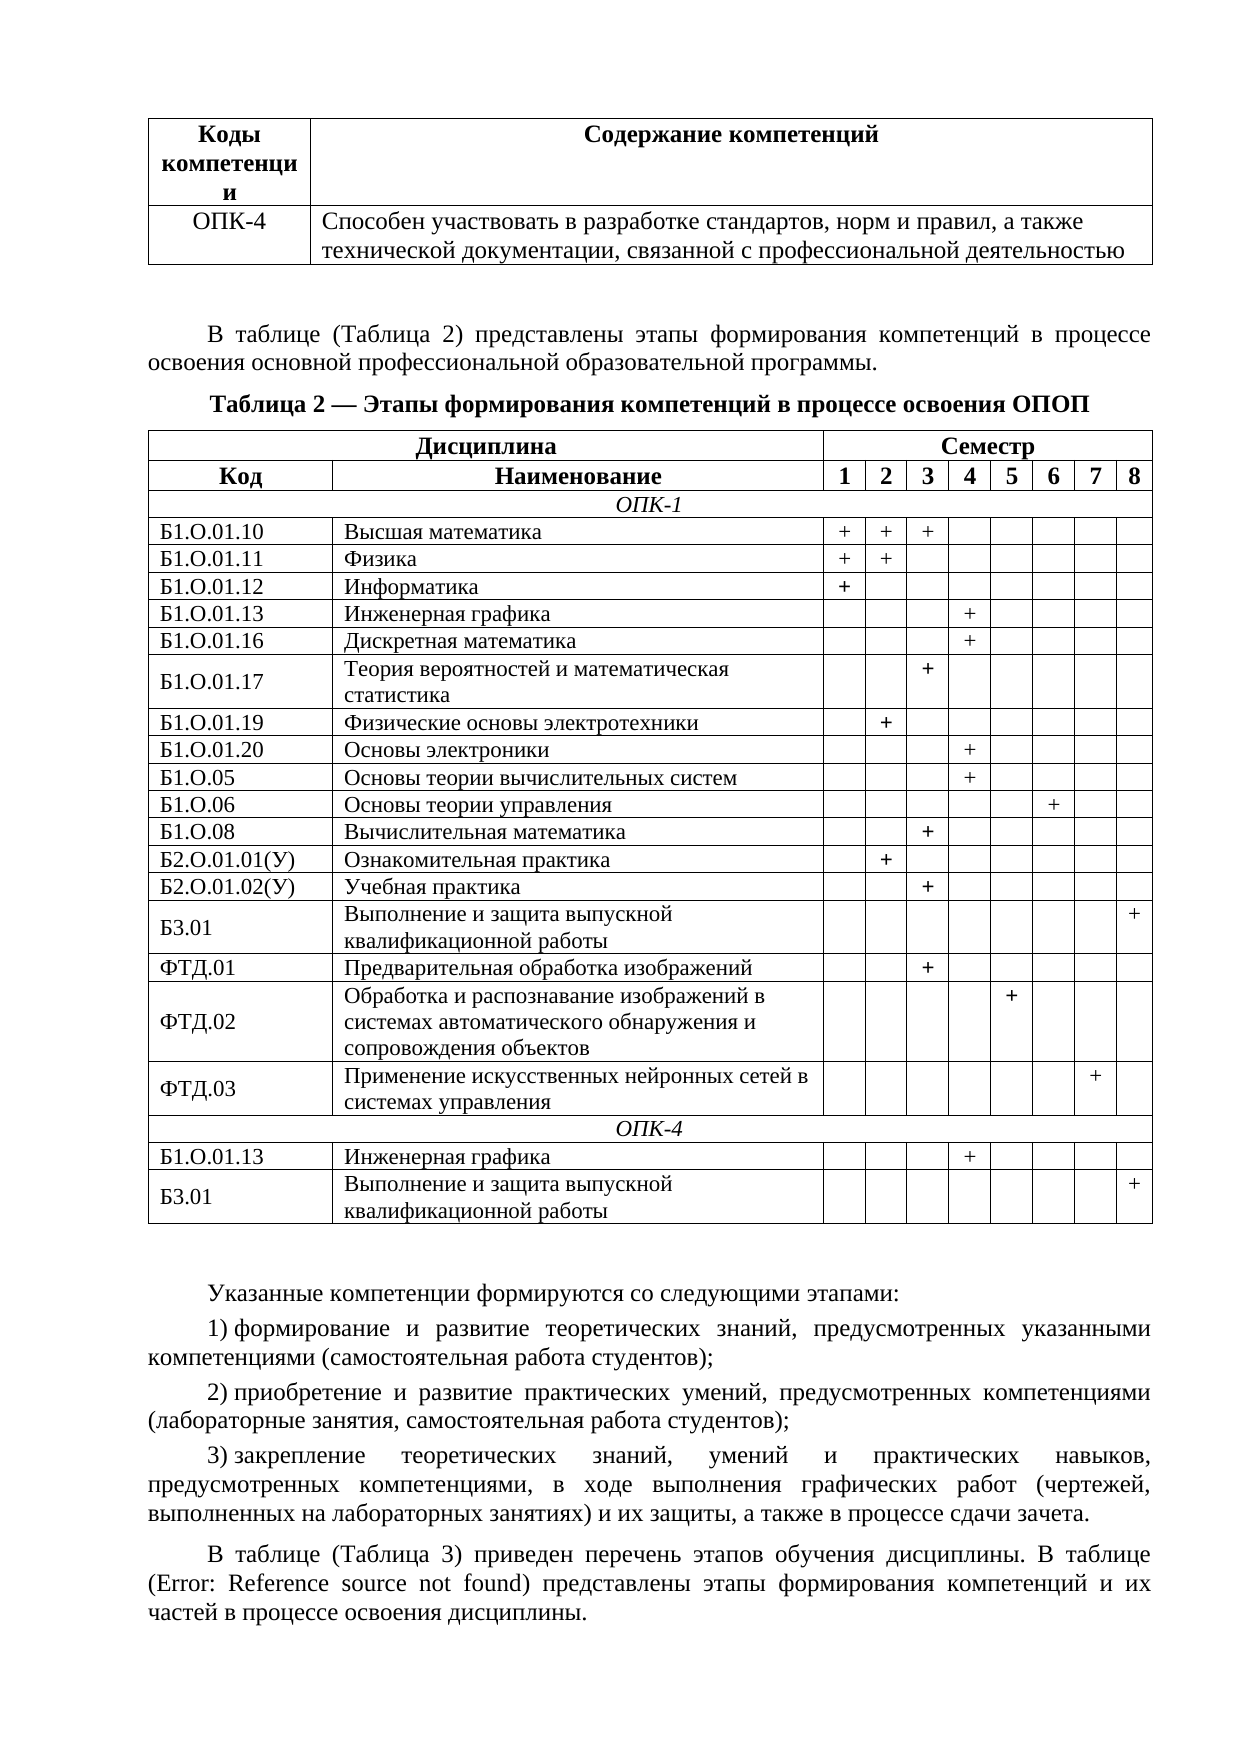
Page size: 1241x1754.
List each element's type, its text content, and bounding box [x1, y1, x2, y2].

table_cell [907, 901, 948, 953]
table_cell [866, 764, 906, 790]
table_header Коды компетенции [149, 119, 310, 205]
table_cell [949, 954, 990, 981]
table_cell [824, 709, 865, 735]
table_cell [824, 736, 865, 762]
table_cell [907, 764, 948, 790]
table_cell + [824, 573, 865, 599]
table_cell [1075, 655, 1116, 708]
table_cell 8 [1117, 461, 1152, 489]
table_cell Способен участвовать в разработке стандартов, норм и правил, а также технической документации, связанной с профессиональной деятельностью [311, 206, 1152, 264]
table_cell [1117, 764, 1152, 790]
table_cell [907, 709, 948, 735]
table_cell + [907, 873, 948, 899]
table_cell Б1.О.01.20 [149, 736, 332, 762]
table_cell [1117, 873, 1152, 899]
table_cell [991, 600, 1032, 627]
table_header Содержание компетенций [311, 119, 1152, 205]
table_cell [1117, 736, 1152, 762]
table_cell [991, 873, 1032, 899]
table_cell [949, 873, 990, 899]
table_cell [907, 1143, 948, 1169]
table_cell [1117, 982, 1152, 1061]
table_cell [1033, 901, 1074, 953]
table_cell + [1117, 901, 1152, 953]
table_cell [866, 901, 906, 953]
table_cell [866, 600, 906, 627]
table_cell Высшая математика [333, 518, 823, 544]
table_cell [1117, 791, 1152, 817]
table_cell Информатика [333, 573, 823, 599]
table_cell Б1.О.01.17 [149, 655, 332, 708]
table_cell Б1.О.01.11 [149, 545, 332, 572]
table_cell Дискретная математика [333, 628, 823, 654]
table_cell [824, 846, 865, 872]
table_cell [991, 573, 1032, 599]
table_cell Физические основы электротехники [333, 709, 823, 735]
table_cell + [824, 545, 865, 572]
table_cell Инженерная графика [333, 600, 823, 627]
table_cell [907, 982, 948, 1061]
table_cell [907, 846, 948, 872]
table_cell ФТД.01 [149, 954, 332, 981]
table_cell [1033, 873, 1074, 899]
table_cell [866, 873, 906, 899]
table_cell [949, 709, 990, 735]
table_cell [866, 1170, 906, 1223]
table_cell + [907, 818, 948, 845]
table_cell [1075, 573, 1116, 599]
table_cell [991, 628, 1032, 654]
table_cell [1075, 818, 1116, 845]
table_cell 7 [1075, 461, 1116, 489]
table_cell [1117, 655, 1152, 708]
table_cell [1117, 545, 1152, 572]
table_cell [1075, 846, 1116, 872]
table_cell Обработка и распознавание изображений в системах автоматического обнаружения и сопровождения объектов [333, 982, 823, 1061]
table_cell [1117, 518, 1152, 544]
table_cell Предварительная обработка изображений [333, 954, 823, 981]
table_cell [1033, 518, 1074, 544]
table_cell + [907, 518, 948, 544]
table_cell Основы электроники [333, 736, 823, 762]
table_cell 5 [991, 461, 1032, 489]
table_cell Б3.01 [149, 1170, 332, 1223]
table_cell [1117, 846, 1152, 872]
table_cell Выполнение и защита выпускной квалификационной работы [333, 1170, 823, 1223]
table_cell [824, 600, 865, 627]
table_cell [949, 1170, 990, 1223]
table_cell 4 [949, 461, 990, 489]
table_cell [1117, 818, 1152, 845]
text приобретение и развитие практических умений, предусмотренных компетенциями (лабораторные занятия, самостоятельная работа студентов); [148, 1377, 1152, 1434]
table_cell + [1075, 1062, 1116, 1114]
table_cell + [949, 628, 990, 654]
table_cell [949, 545, 990, 572]
table_cell Б1.О.01.19 [149, 709, 332, 735]
table_cell [1075, 982, 1116, 1061]
table_cell [949, 846, 990, 872]
table_cell + [949, 600, 990, 627]
table_cell [1033, 954, 1074, 981]
table_header Дисциплина [149, 431, 823, 460]
table_cell [949, 791, 990, 817]
table_cell [907, 791, 948, 817]
table_cell [907, 600, 948, 627]
table_cell [824, 791, 865, 817]
table_cell + [949, 764, 990, 790]
table_cell [824, 901, 865, 953]
table_cell [1075, 1143, 1116, 1169]
table_cell [991, 1143, 1032, 1169]
table_cell ФТД.03 [149, 1062, 332, 1114]
table_cell [1117, 954, 1152, 981]
table_cell [1117, 1143, 1152, 1169]
table_cell [991, 1062, 1032, 1114]
table_cell [1033, 1143, 1074, 1169]
table_cell + [824, 518, 865, 544]
table_cell [1075, 954, 1116, 981]
table_cell [1075, 709, 1116, 735]
table_cell [991, 709, 1032, 735]
table_cell [1117, 1062, 1152, 1114]
table_cell [824, 655, 865, 708]
table_cell [1033, 764, 1074, 790]
table_cell Б1.О.08 [149, 818, 332, 845]
table_cell [991, 736, 1032, 762]
table_cell [907, 736, 948, 762]
table_cell [1033, 600, 1074, 627]
table_cell [866, 628, 906, 654]
table_cell Ознакомительная практика [333, 846, 823, 872]
text формирование и развитие теоретических знаний, предусмотренных указанными компетенциями (самостоятельная работа студентов); [148, 1313, 1152, 1370]
table_cell [991, 655, 1032, 708]
table_cell [866, 655, 906, 708]
table_cell [824, 818, 865, 845]
table_cell [1033, 709, 1074, 735]
table_cell ОПК-4 [149, 1116, 1152, 1142]
table_cell [949, 573, 990, 599]
table_cell [1033, 628, 1074, 654]
table_cell Основы теории вычислительных систем [333, 764, 823, 790]
table_cell [907, 1170, 948, 1223]
table_header Семестр [824, 431, 1152, 460]
table_cell + [949, 1143, 990, 1169]
table_cell + [907, 954, 948, 981]
table_cell [1117, 628, 1152, 654]
table_cell Б1.О.06 [149, 791, 332, 817]
table_cell Инженерная графика [333, 1143, 823, 1169]
table_cell [1033, 818, 1074, 845]
table_cell + [991, 982, 1032, 1061]
table_cell ОПК-1 [149, 491, 1152, 517]
table_cell [1075, 764, 1116, 790]
table_cell Наименование [333, 461, 823, 489]
table_cell [1075, 791, 1116, 817]
table_cell + [866, 846, 906, 872]
table_cell [1117, 709, 1152, 735]
table_cell [866, 818, 906, 845]
table_cell [1033, 1170, 1074, 1223]
table_cell 1 [824, 461, 865, 489]
table_cell [824, 1170, 865, 1223]
table_cell 6 [1033, 461, 1074, 489]
table_cell [991, 545, 1032, 572]
table_cell [991, 818, 1032, 845]
table_cell [949, 518, 990, 544]
table_cell [866, 791, 906, 817]
table_cell [991, 518, 1032, 544]
table_cell Б1.О.05 [149, 764, 332, 790]
table_cell 3 [907, 461, 948, 489]
table_cell [824, 982, 865, 1061]
table_cell [1075, 628, 1116, 654]
table_cell [949, 1062, 990, 1114]
table_cell Применение искусственных нейронных сетей в системах управления [333, 1062, 823, 1114]
table_cell [1075, 600, 1116, 627]
table_cell Б3.01 [149, 901, 332, 953]
table_cell [1075, 736, 1116, 762]
table_cell Код [149, 461, 332, 489]
table_cell [991, 1170, 1032, 1223]
table_cell [991, 846, 1032, 872]
table_cell [1075, 545, 1116, 572]
table_cell [949, 982, 990, 1061]
table_cell + [949, 736, 990, 762]
table_cell [1117, 600, 1152, 627]
table_cell [866, 573, 906, 599]
table_cell + [866, 518, 906, 544]
table_cell [1117, 573, 1152, 599]
table_cell [866, 982, 906, 1061]
table_cell [1075, 873, 1116, 899]
table_cell Выполнение и защита выпускной квалификационной работы [333, 901, 823, 953]
table_cell Учебная практика [333, 873, 823, 899]
table_cell Физика [333, 545, 823, 572]
table_cell [1075, 1170, 1116, 1223]
table_cell Б1.О.01.13 [149, 600, 332, 627]
table_cell Б1.О.01.13 [149, 1143, 332, 1169]
table_cell [824, 628, 865, 654]
table_cell + [1117, 1170, 1152, 1223]
table_cell [824, 954, 865, 981]
table_cell 2 [866, 461, 906, 489]
table_cell [824, 1143, 865, 1169]
table_cell [1075, 901, 1116, 953]
table_cell + [1033, 791, 1074, 817]
table_cell + [866, 709, 906, 735]
table_cell [1075, 518, 1116, 544]
table_cell [866, 954, 906, 981]
table_cell [991, 764, 1032, 790]
table_cell + [907, 655, 948, 708]
text Указанные компетенции формируются со следующими этапами: [148, 1278, 1152, 1307]
table_cell Б1.О.01.10 [149, 518, 332, 544]
table_cell [907, 545, 948, 572]
table_cell Теория вероятностей и математическая статистика [333, 655, 823, 708]
table_cell [1033, 545, 1074, 572]
table_cell Б1.О.01.16 [149, 628, 332, 654]
table_cell [1033, 1062, 1074, 1114]
table_cell [1033, 846, 1074, 872]
table_cell [949, 818, 990, 845]
table_cell + [866, 545, 906, 572]
table_cell [949, 901, 990, 953]
table_cell [1033, 655, 1074, 708]
table_cell [824, 764, 865, 790]
table_cell [907, 1062, 948, 1114]
table_cell [949, 655, 990, 708]
table_cell [991, 901, 1032, 953]
table_cell [824, 1062, 865, 1114]
table_cell [1033, 982, 1074, 1061]
table_cell ФТД.02 [149, 982, 332, 1061]
table_cell [866, 736, 906, 762]
table_cell [824, 873, 865, 899]
table_cell Б2.О.01.01(У) [149, 846, 332, 872]
table_cell [1033, 573, 1074, 599]
table_cell Б1.О.01.12 [149, 573, 332, 599]
table_cell [991, 954, 1032, 981]
table_cell Вычислительная математика [333, 818, 823, 845]
table_cell [866, 1062, 906, 1114]
table_cell Основы теории управления [333, 791, 823, 817]
table_cell [866, 1143, 906, 1169]
text закрепление теоретических знаний, умений и практических навыков, предусмотренных компетенциями, в ходе выполнения графических работ (чертежей, выполненных на лабораторных занятиях) и их защиты, а также в процессе сдачи зачета. [148, 1440, 1152, 1527]
table_cell [1033, 736, 1074, 762]
table_cell [991, 791, 1032, 817]
table_cell [907, 573, 948, 599]
table_cell [907, 628, 948, 654]
table_cell Б2.О.01.02(У) [149, 873, 332, 899]
table_cell ОПК-4 [149, 206, 310, 264]
